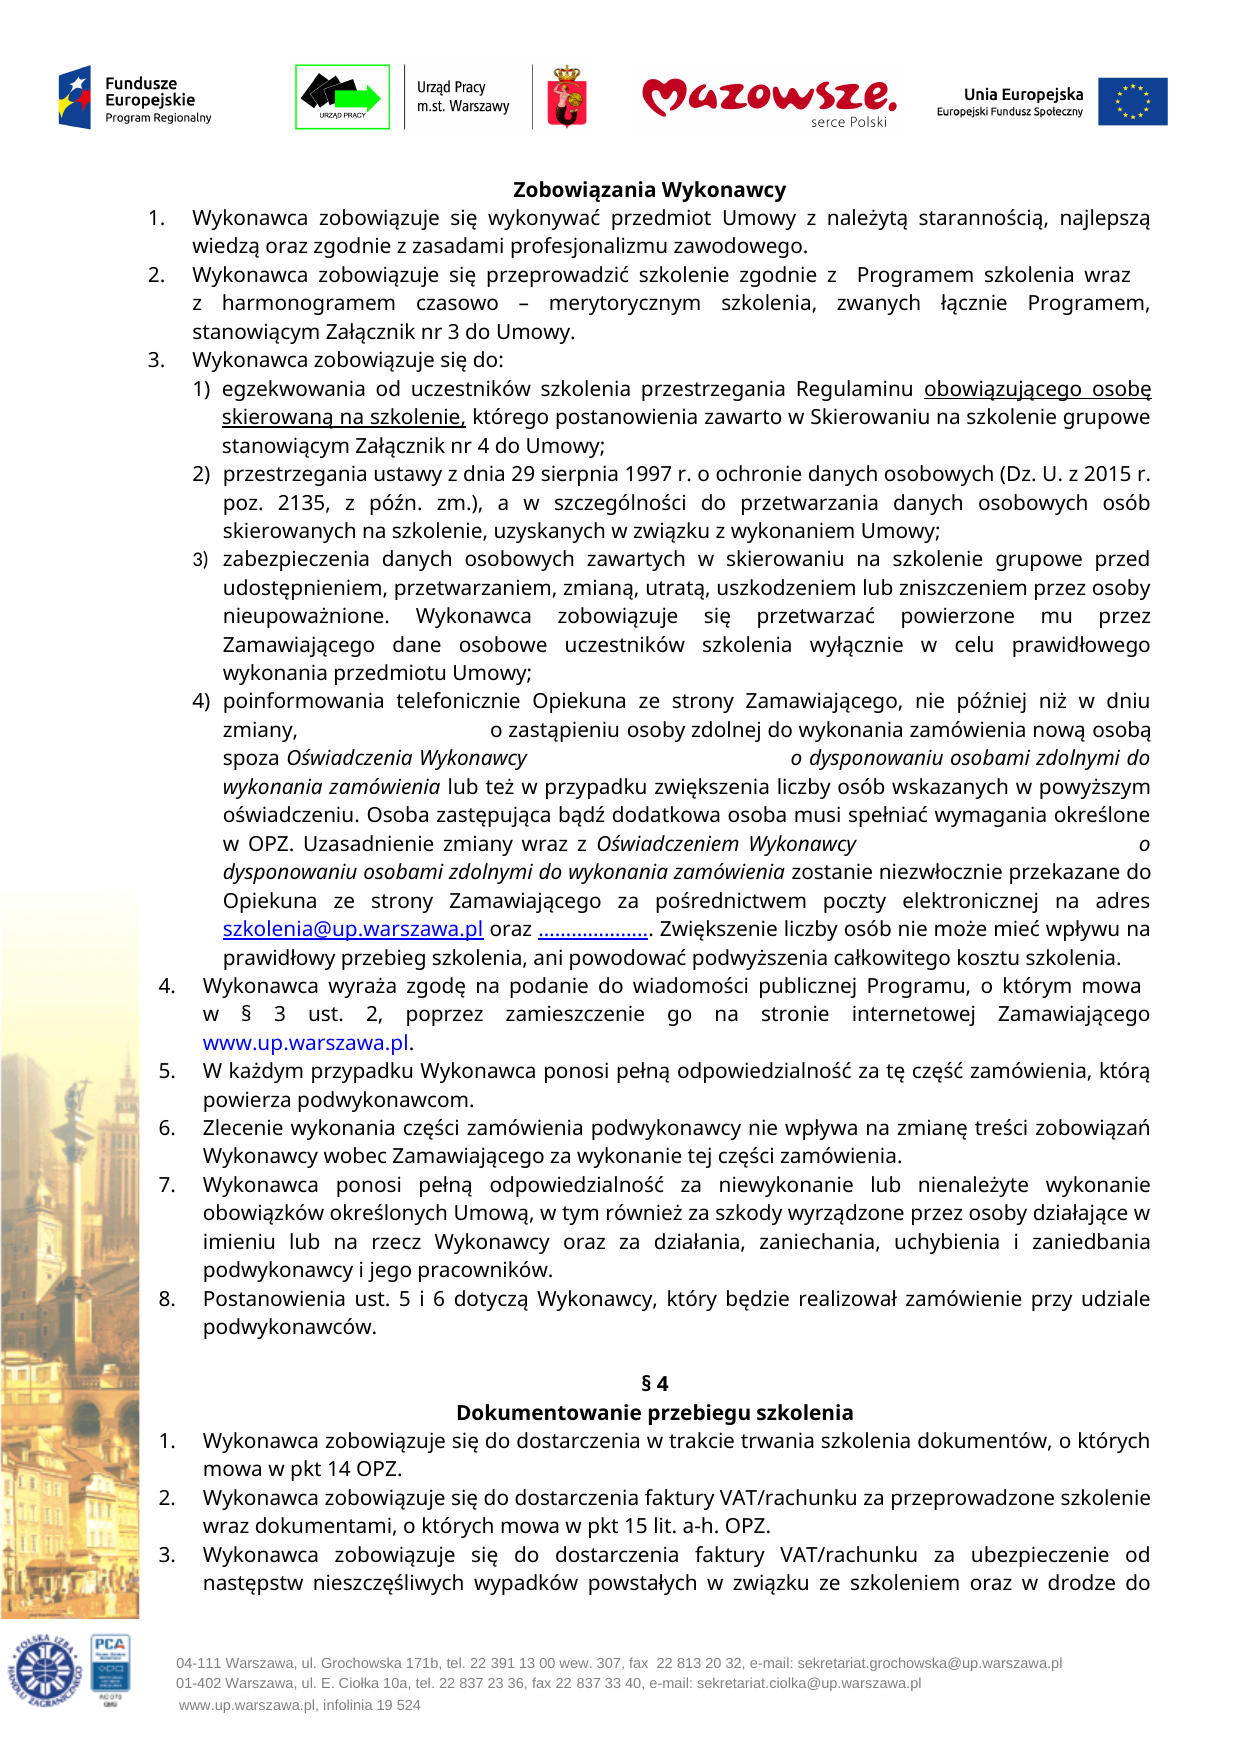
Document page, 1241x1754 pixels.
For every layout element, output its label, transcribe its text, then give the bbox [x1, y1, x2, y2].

list zabezpieczenia danych osobowych zawartych w skierowaniu na szkolenie grupowe przed udostępnieniem, przetwarzaniem, zmianą, utratą, uszkodzeniem lub zniszczeniem przez osoby nieupoważnione. Wykonawca zobowiązuje się przetwarzać powierzone mu przez Zamawiającego dane osobowe uczestników szkolenia wyłącznie w celu prawidłowego wykonania przedmiotu Umowy; [192, 544, 1152, 687]
picture [43, 49, 227, 145]
list Wykonawca zobowiązuje się do: [148, 345, 1152, 374]
list Postanowienia ust. 5 i 6 dotyczą Wykonawcy, który będzie realizował zamówienie przy udziale podwykonawców. [148, 1284, 1152, 1341]
text § 4 [148, 1369, 1152, 1398]
list W każdym przypadku Wykonawca ponosi pełną odpowiedzialność za tę część zamówienia, którą powierza podwykonawcom. [148, 1056, 1152, 1113]
list Wykonawca zobowiązuje się wykonywać przedmiot Umowy z należytą starannością, najlepszą wiedzą oraz zgodnie z zasadami profesjonalizmu zawodowego. [148, 203, 1152, 260]
list Wykonawca zobowiązuje się przeprowadzić szkolenie zgodnie z Programem szkolenia wraz z harmonogramem czasowo – merytorycznym szkolenia, zwanych łącznie Programem, stanowiącym Załącznik nr 3 do Umowy. [148, 260, 1152, 345]
list egzekwowania od uczestników szkolenia przestrzegania Regulaminu obowiązującego osobę skierowaną na szkolenie, którego postanowienia zawarto w Skierowaniu na szkolenie grupowe stanowiącym Załącznik nr 4 do Umowy; [192, 374, 1152, 459]
list Wykonawca ponosi pełną odpowiedzialność za niewykonanie lub nienależyte wykonanie obowiązków określonych Umową, w tym również za szkody wyrządzone przez osoby działające w imieniu lub na rzecz Wykonawcy oraz za działania, zaniechania, uchybienia i zaniedbania podwykonawcy i jego pracowników. [148, 1170, 1152, 1284]
list przestrzegania ustawy z dnia o ochronie danych osobowych (Dz. U. z 2015 r. poz. 2135, z późn. zm.), a w szczególności do przetwarzania danych osobowych osób skierowanych na szkolenie, uzyskanych w związku z wykonaniem Umowy; [192, 459, 1152, 544]
picture [632, 61, 907, 134]
list Wykonawca zobowiązuje się do dostarczenia w trakcie trwania szkolenia dokumentów, o których mowa w pkt 14 OPZ. [148, 1426, 1152, 1483]
picture [921, 61, 1183, 141]
text Dokumentowanie przebiegu szkolenia [148, 1398, 1152, 1426]
picture [0, 523, 140, 1620]
list Wykonawca wyraża zgodę na podanie do wiadomości publicznej Programu, o którym mowa w § 3 ust. 2, poprzez zamieszczenie go na stronie internetowej Zamawiającego www.up.warszawa.pl. [148, 971, 1152, 1056]
picture [288, 58, 592, 138]
list Wykonawca zobowiązuje się do dostarczenia faktury VAT/rachunku za przeprowadzone szkolenie wraz dokumentami, o których mowa w pkt 15 lit. a-h. OPZ. [148, 1483, 1152, 1540]
list poinformowania telefonicznie Opiekuna ze strony Zamawiającego, nie później niż w dniu zmiany, o zastąpieniu osoby zdolnej do wykonania zamówienia nową osobą spoza Oświadczenia Wykonawcy o dysponowaniu osobami zdolnymi do wykonania zamówienia lub też w przypadku zwiększenia liczby osób wskazanych w powyższym oświadczeniu. Osoba zastępująca bądź dodatkowa osoba musi spełniać wymagania określone w OPZ. Uzasadnienie zmiany wraz z Oświadczeniem Wykonawcy o dysponowaniu osobami zdolnymi do wykonania zamówienia zostanie niezwłocznie przekazane do Opiekuna ze strony Zamawiającego za pośrednictwem poczty elektronicznej na adres szkolenia@up.warszawa.pl oraz ………………... Zwiększenie liczby osób nie może mieć wpływu na prawidłowy przebieg szkolenia, ani powodować podwyższenia całkowitego kosztu szkolenia. [192, 687, 1152, 971]
text Zobowiązania Wykonawcy [148, 175, 1152, 203]
list Zlecenie wykonania części zamówienia podwykonawcy nie wpływa na zmianę treści zobowiązań Wykonawcy wobec Zamawiającego za wykonanie tej części zamówienia. [148, 1113, 1152, 1170]
